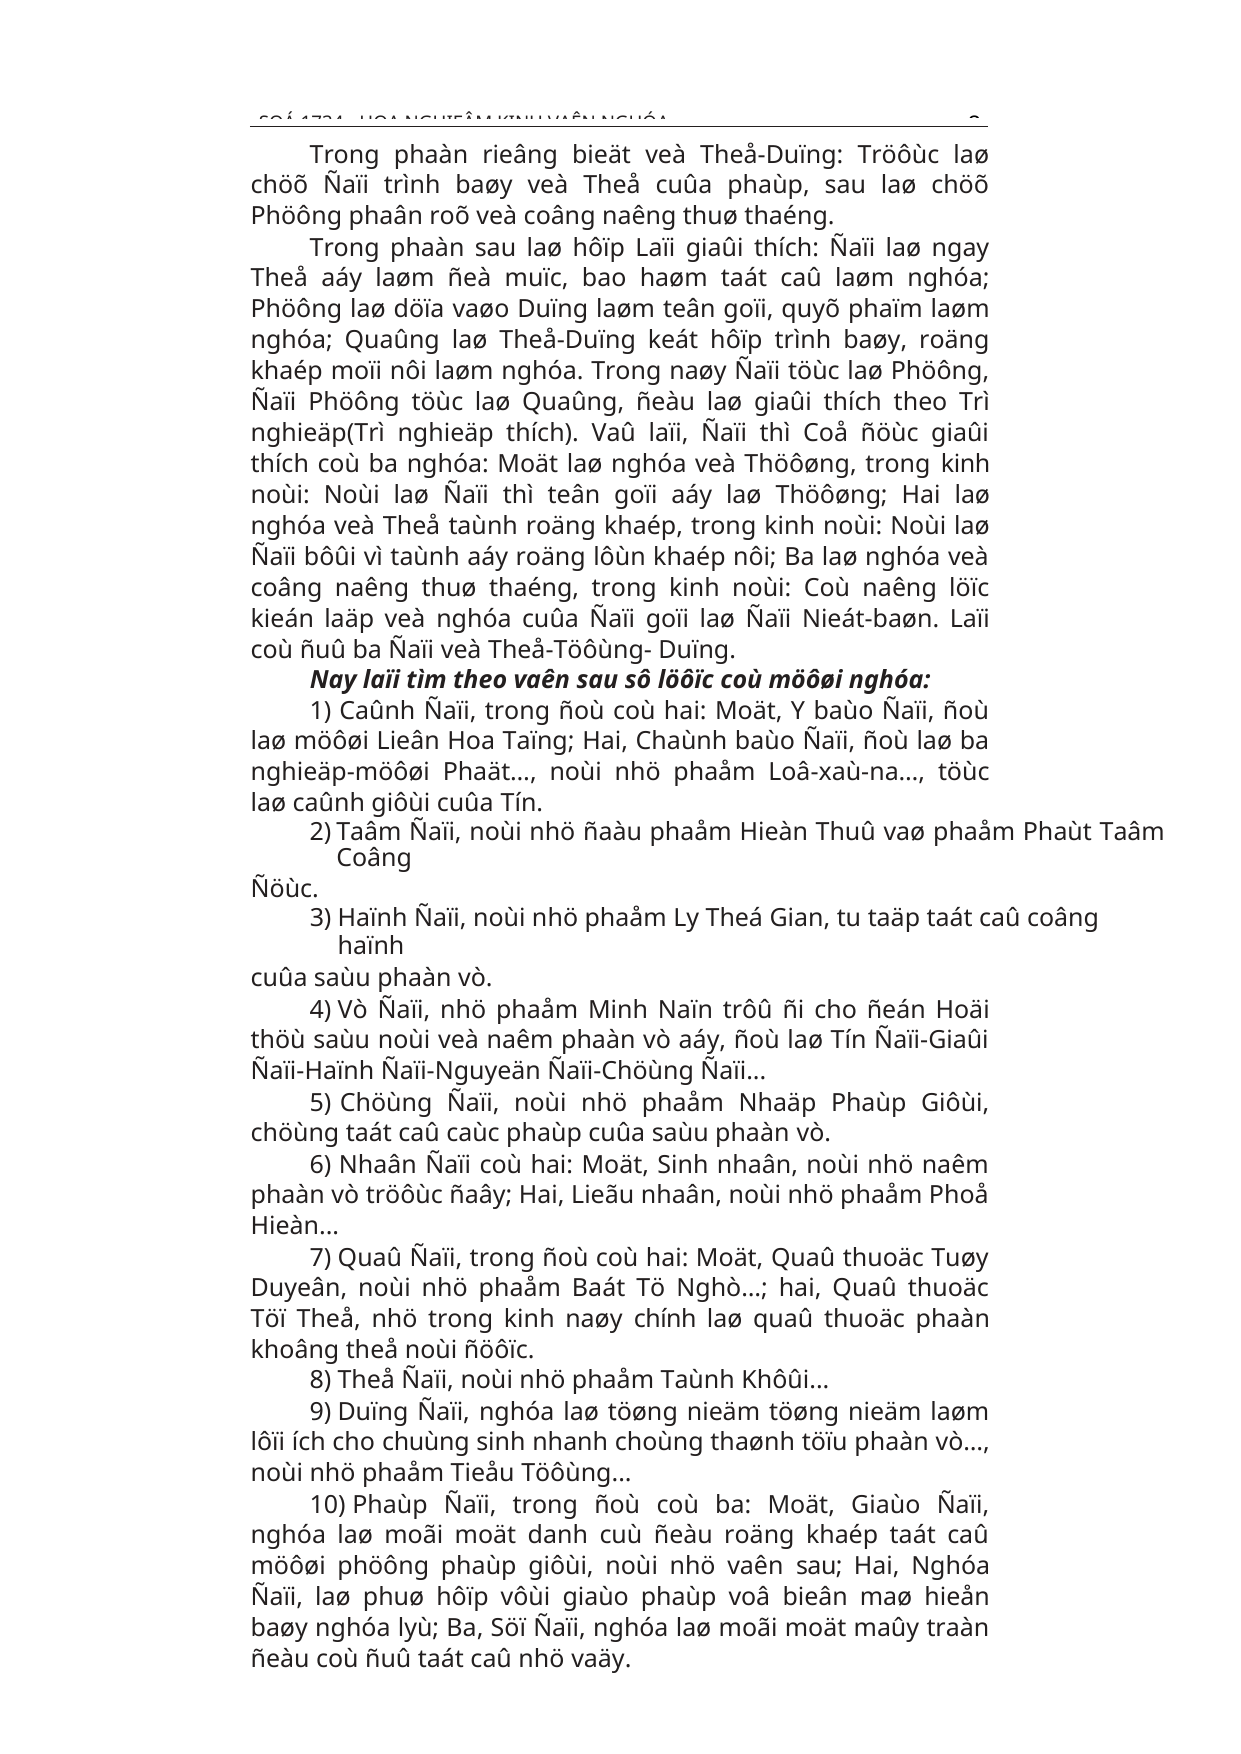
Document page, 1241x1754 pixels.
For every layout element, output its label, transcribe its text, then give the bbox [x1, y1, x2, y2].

list Taâm Ñaïi, noùi nhö ñaàu phaåm Hieàn Thuû vaø phaåm Phaùt Taâm Coâng [309, 819, 1165, 872]
subtitle Nay laïi tìm theo vaên sau sô löôïc coù möôøi nghóa: [309, 666, 1165, 694]
list Haïnh Ñaïi, noùi nhö phaåm Ly Theá Gian, tu taäp taát caû coâng haïnh [309, 904, 1165, 960]
text Ñöùc. [250, 872, 1165, 904]
list Quaû Ñaïi, trong ñoù coù hai: Moät, Quaû thuoäc Tuøy Duyeân, noùi nhö phaåm Baát Tö Nghò…; hai, Quaû thuoäc Töï Theå, nhö trong kinh naøy chính laø quaû thuoäc phaàn khoâng theå noùi ñöôïc. [250, 1242, 990, 1366]
list Caûnh Ñaïi, trong ñoù coù hai: Moät, Y baùo Ñaïi, ñoù laø möôøi Lieân Hoa Taïng; Hai, Chaùnh baùo Ñaïi, ñoù laø ba nghieäp-möôøi Phaät…, noùi nhö phaåm Loâ-xaù-na…, töùc laø caûnh giôùi cuûa Tín. [250, 695, 990, 819]
list Vò Ñaïi, nhö phaåm Minh Naïn trôû ñi cho ñeán Hoäi thöù saùu noùi veà naêm phaàn vò aáy, ñoù laø Tín Ñaïi-Giaûi Ñaïi-Haïnh Ñaïi-Nguyeän Ñaïi-Chöùng Ñaïi... [250, 993, 990, 1086]
list Duïng Ñaïi, nghóa laø töøng nieäm töøng nieäm laøm lôïi ích cho chuùng sinh nhanh choùng thaønh töïu phaàn vò…, noùi nhö phaåm Tieåu Töôùng... [250, 1395, 990, 1488]
text Trong phaàn rieâng bieät veà Theå-Duïng: Tröôùc laø chöõ Ñaïi trình baøy veà Theå cuûa phaùp, sau laø chöõ Phöông phaân roõ veà coâng naêng thuø thaéng. [250, 138, 990, 231]
text cuûa saùu phaàn vò. [250, 960, 1165, 992]
list Theå Ñaïi, noùi nhö phaåm Taùnh Khôûi... [309, 1366, 1165, 1394]
list Phaùp Ñaïi, trong ñoù coù ba: Moät, Giaùo Ñaïi, nghóa laø moãi moät danh cuù ñeàu roäng khaép taát caû möôøi phöông phaùp giôùi, noùi nhö vaên sau; Hai, Nghóa Ñaïi, laø phuø hôïp vôùi giaùo phaùp voâ bieân maø hieån baøy nghóa lyù; Ba, Söï Ñaïi, nghóa laø moãi moät maûy traàn ñeàu coù ñuû taát caû nhö vaäy. [250, 1488, 990, 1674]
list Chöùng Ñaïi, noùi nhö phaåm Nhaäp Phaùp Giôùi, chöùng taát caû caùc phaùp cuûa saùu phaàn vò. [250, 1087, 990, 1149]
list Nhaân Ñaïi coù hai: Moät, Sinh nhaân, noùi nhö naêm phaàn vò tröôùc ñaây; Hai, Lieãu nhaân, noùi nhö phaåm Phoå Hieàn... [250, 1149, 990, 1242]
text Trong phaàn sau laø hôïp Laïi giaûi thích: Ñaïi laø ngay Theå aáy laøm ñeà muïc, bao haøm taát caû laøm nghóa; Phöông laø döïa vaøo Duïng laøm teân goïi, quyõ phaïm laøm nghóa; Quaûng laø Theå-Duïng keát hôïp trình baøy, roäng khaép moïi nôi laøm nghóa. Trong naøy Ñaïi töùc laø Phöông, Ñaïi Phöông töùc laø Quaûng, ñeàu laø giaûi thích theo Trì nghieäp(Trì nghieäp thích). Vaû laïi, Ñaïi thì Coå ñöùc giaûi thích coù ba nghóa: Moät laø nghóa veà Thöôøng, trong kinh noùi: Noùi laø Ñaïi thì teân goïi aáy laø Thöôøng; Hai laø nghóa veà Theå taùnh roäng khaép, trong kinh noùi: Noùi laø Ñaïi bôûi vì taùnh aáy roäng lôùn khaép nôi; Ba laø nghóa veà coâng naêng thuø thaéng, trong kinh noùi: Coù naêng löïc kieán laäp veà nghóa cuûa Ñaïi goïi laø Ñaïi Nieát-baøn. Laïi coù ñuû ba Ñaïi veà Theå-Töôùng- Duïng. [250, 231, 990, 666]
